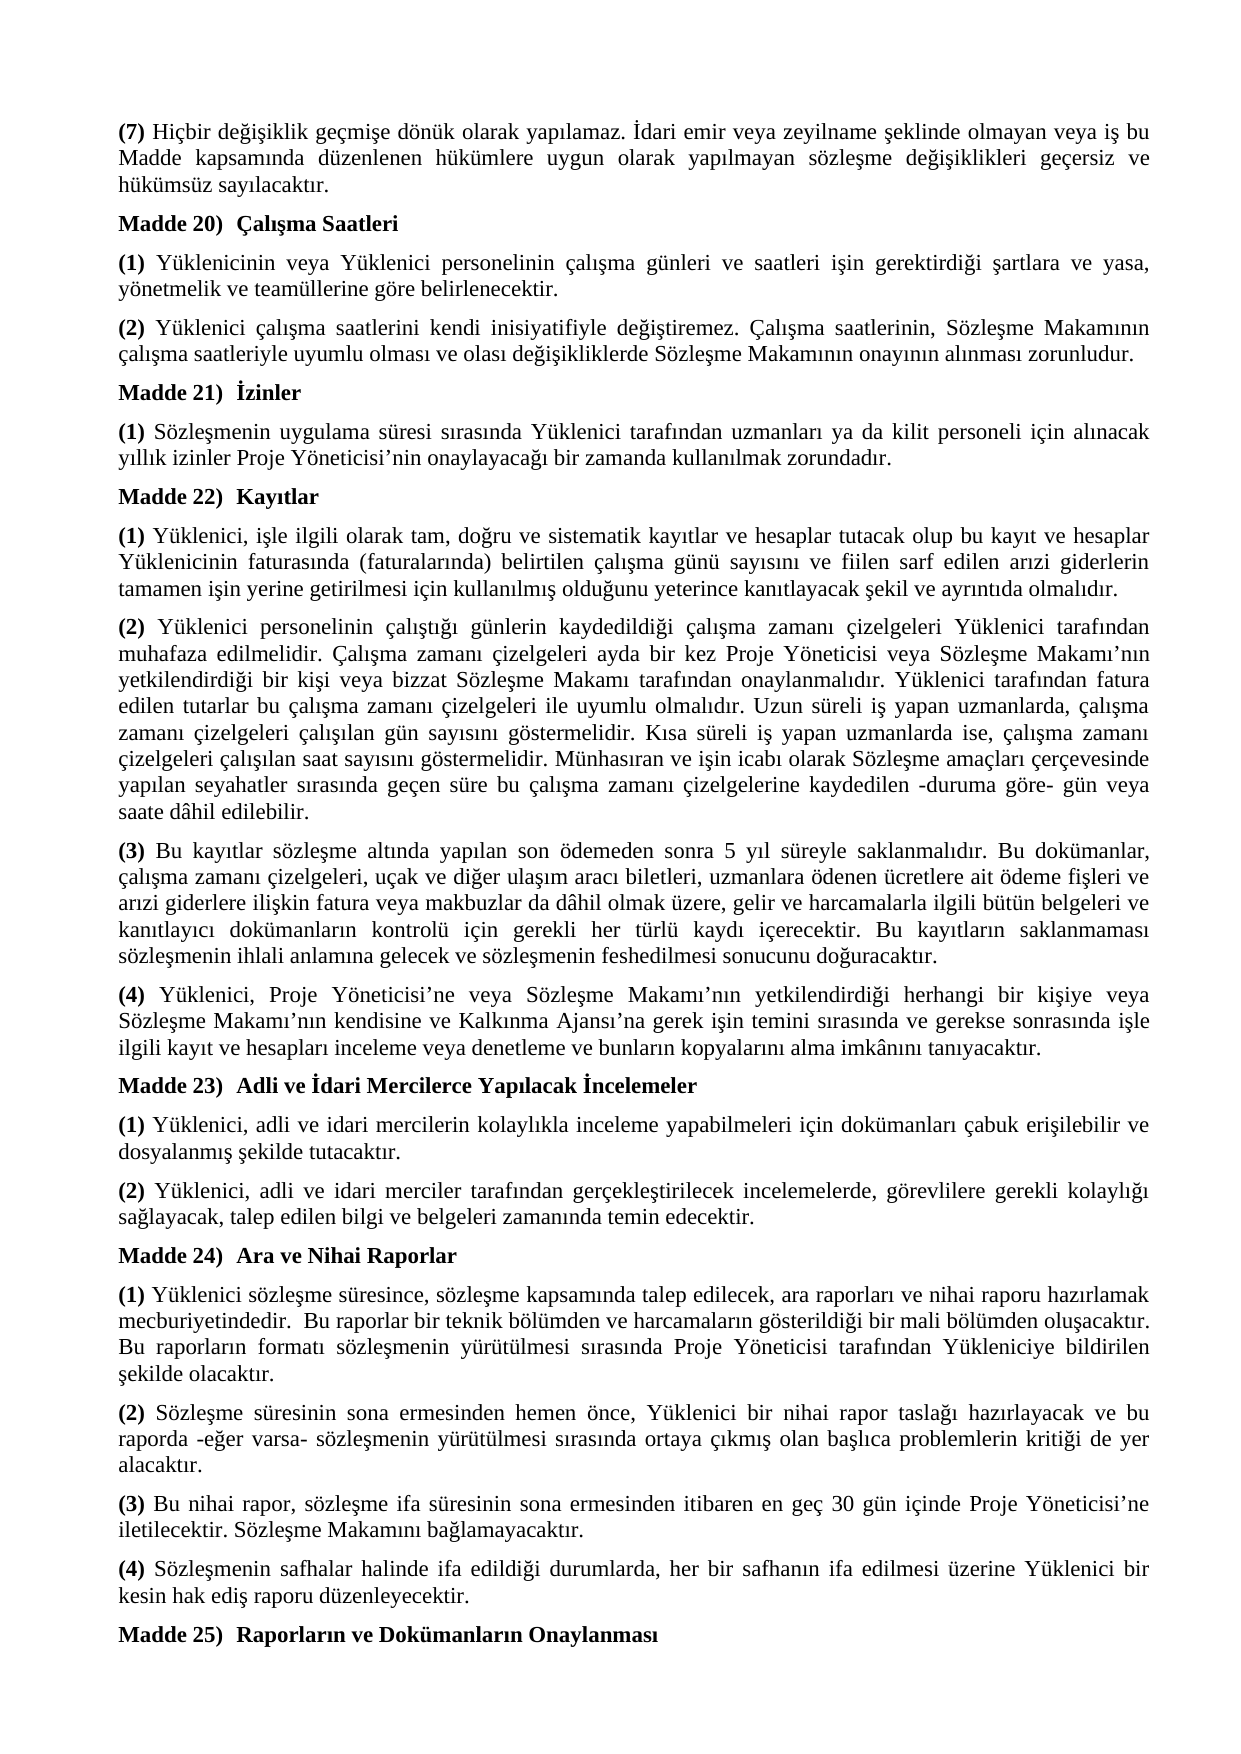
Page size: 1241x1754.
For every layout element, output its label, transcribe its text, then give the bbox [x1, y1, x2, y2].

text (1) Yüklenici, işle ilgili olarak tam, doğru ve sistematik kayıtlar ve hesaplar tutacak olup bu kayıt ve hesaplar Yüklenicinin faturasında (faturalarında) belirtilen çalışma günü sayısını ve fiilen sarf edilen arızi giderlerin tamamen işin yerine getirilmesi için kullanılmış olduğunu yeterince kanıtlayacak şekil ve ayrıntıda olmalıdır. [118, 522, 1152, 601]
text (3) Bu nihai rapor, sözleşme ifa süresinin sona ermesinden itibaren en geç 30 gün içinde Proje Yöneticisi’ne iletilecektir. Sözleşme Makamını bağlamayacaktır. [118, 1490, 1152, 1543]
list Adli ve İdari Mercilerce Yapılacak İncelemeler [118, 1073, 1152, 1099]
text (3) Bu kayıtlar sözleşme altında yapılan son ödemeden sonra 5 yıl süreyle saklanmalıdır. Bu dokümanlar, çalışma zamanı çizelgeleri, uçak ve diğer ulaşım aracı biletleri, uzmanlara ödenen ücretlere ait ödeme fişleri ve arızi giderlere ilişkin fatura veya makbuzlar da dâhil olmak üzere, gelir ve harcamalarla ilgili bütün belgeleri ve kanıtlayıcı dokümanların kontrolü için gerekli her türlü kaydı içerecektir. Bu kayıtların saklanmaması sözleşmenin ihlali anlamına gelecek ve sözleşmenin feshedilmesi sonucunu doğuracaktır. [118, 837, 1152, 968]
text (1) Sözleşmenin uygulama süresi sırasında Yüklenici tarafından uzmanları ya da kilit personeli için alınacak yıllık izinler Proje Yöneticisi’nin onaylayacağı bir zamanda kullanılmak zorundadır. [118, 418, 1152, 471]
text (4) Sözleşmenin safhalar halinde ifa edildiği durumlarda, her bir safhanın ifa edilmesi üzerine Yüklenici bir kesin hak ediş raporu düzenleyecektir. [118, 1555, 1152, 1608]
list Kayıtlar [118, 483, 1152, 509]
text (2) Yüklenici çalışma saatlerini kendi inisiyatifiyle değiştiremez. Çalışma saatlerinin, Sözleşme Makamının çalışma saatleriyle uyumlu olması ve olası değişikliklerde Sözleşme Makamının onayının alınması zorunludur. [118, 314, 1152, 366]
text (2) Yüklenici personelinin çalıştığı günlerin kaydedildiği çalışma zamanı çizelgeleri Yüklenici tarafından muhafaza edilmelidir. Çalışma zamanı çizelgeleri ayda bir kez Proje Yöneticisi veya Sözleşme Makamı’nın yetkilendirdiği bir kişi veya bizzat Sözleşme Makamı tarafından onaylanmalıdır. Yüklenici tarafından fatura edilen tutarlar bu çalışma zamanı çizelgeleri ile uyumlu olmalıdır. Uzun süreli iş yapan uzmanlarda, çalışma zamanı çizelgeleri çalışılan gün sayısını göstermelidir. Kısa süreli iş yapan uzmanlarda ise, çalışma zamanı çizelgeleri çalışılan saat sayısını göstermelidir. Münhasıran ve işin icabı olarak Sözleşme amaçları çerçevesinde yapılan seyahatler sırasında geçen süre bu çalışma zamanı çizelgelerine kaydedilen -duruma göre- gün veya saate dâhil edilebilir. [118, 613, 1152, 824]
text (1) Yüklenicinin veya Yüklenici personelinin çalışma günleri ve saatleri işin gerektirdiği şartlara ve yasa, yönetmelik ve teamüllerine göre belirlenecektir. [118, 248, 1152, 301]
text (7) Hiçbir değişiklik geçmişe dönük olarak yapılamaz. İdari emir veya zeyilname şeklinde olmayan veya iş bu Madde kapsamında düzenlenen hükümlere uygun olarak yapılmayan sözleşme değişiklikleri geçersiz ve hükümsüz sayılacaktır. [118, 118, 1152, 197]
text (2) Yüklenici, adli ve idari merciler tarafından gerçekleştirilecek incelemelerde, görevlilere gerekli kolaylığı sağlayacak, talep edilen bilgi ve belgeleri zamanında temin edecektir. [118, 1177, 1152, 1229]
list İzinler [118, 379, 1152, 405]
list Çalışma Saatleri [118, 210, 1152, 236]
text (2) Sözleşme süresinin sona ermesinden hemen önce, Yüklenici bir nihai rapor taslağı hazırlayacak ve bu raporda -eğer varsa- sözleşmenin yürütülmesi sırasında ortaya çıkmış olan başlıca problemlerin kritiği de yer alacaktır. [118, 1399, 1152, 1478]
list Ara ve Nihai Raporlar [118, 1242, 1152, 1268]
text (1) Yüklenici, adli ve idari mercilerin kolaylıkla inceleme yapabilmeleri için dokümanları çabuk erişilebilir ve dosyalanmış şekilde tutacaktır. [118, 1111, 1152, 1164]
text (4) Yüklenici, Proje Yöneticisi’ne veya Sözleşme Makamı’nın yetkilendirdiği herhangi bir kişiye veya Sözleşme Makamı’nın kendisine ve Kalkınma Ajansı’na gerek işin temini sırasında ve gerekse sonrasında işle ilgili kayıt ve hesapları inceleme veya denetleme ve bunların kopyalarını alma imkânını tanıyacaktır. [118, 981, 1152, 1060]
list Raporların ve Dokümanların Onaylanması [118, 1621, 1152, 1647]
text (1) Yüklenici sözleşme süresince, sözleşme kapsamında talep edilecek, ara raporları ve nihai raporu hazırlamak mecburiyetindedir. Bu raporlar bir teknik bölümden ve harcamaların gösterildiği bir mali bölümden oluşacaktır. Bu raporların formatı sözleşmenin yürütülmesi sırasında Proje Yöneticisi tarafından Yükleniciye bildirilen şekilde olacaktır. [118, 1281, 1152, 1386]
